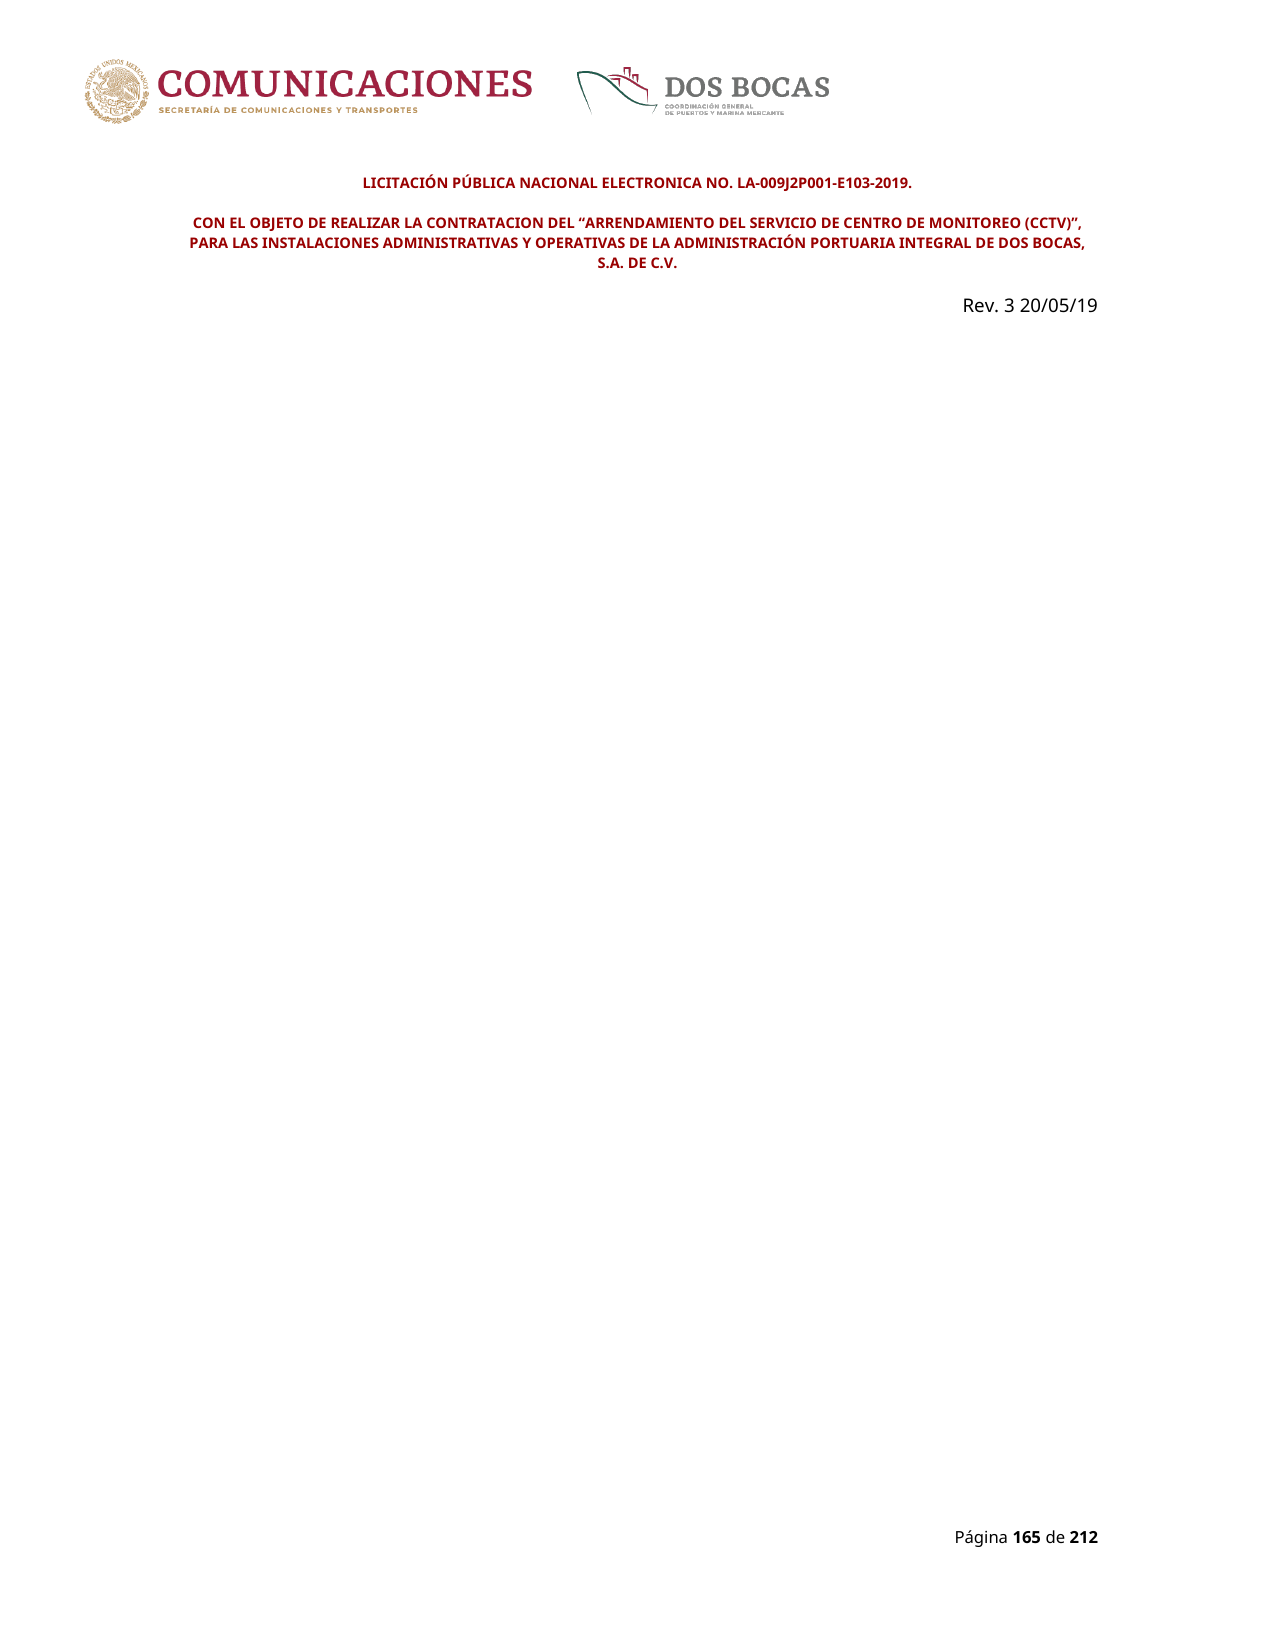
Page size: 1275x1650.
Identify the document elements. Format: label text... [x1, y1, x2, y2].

picture [577, 67, 829, 115]
picture [80, 51, 536, 134]
text Rev. 3 20/05/19 [177, 293, 1098, 318]
